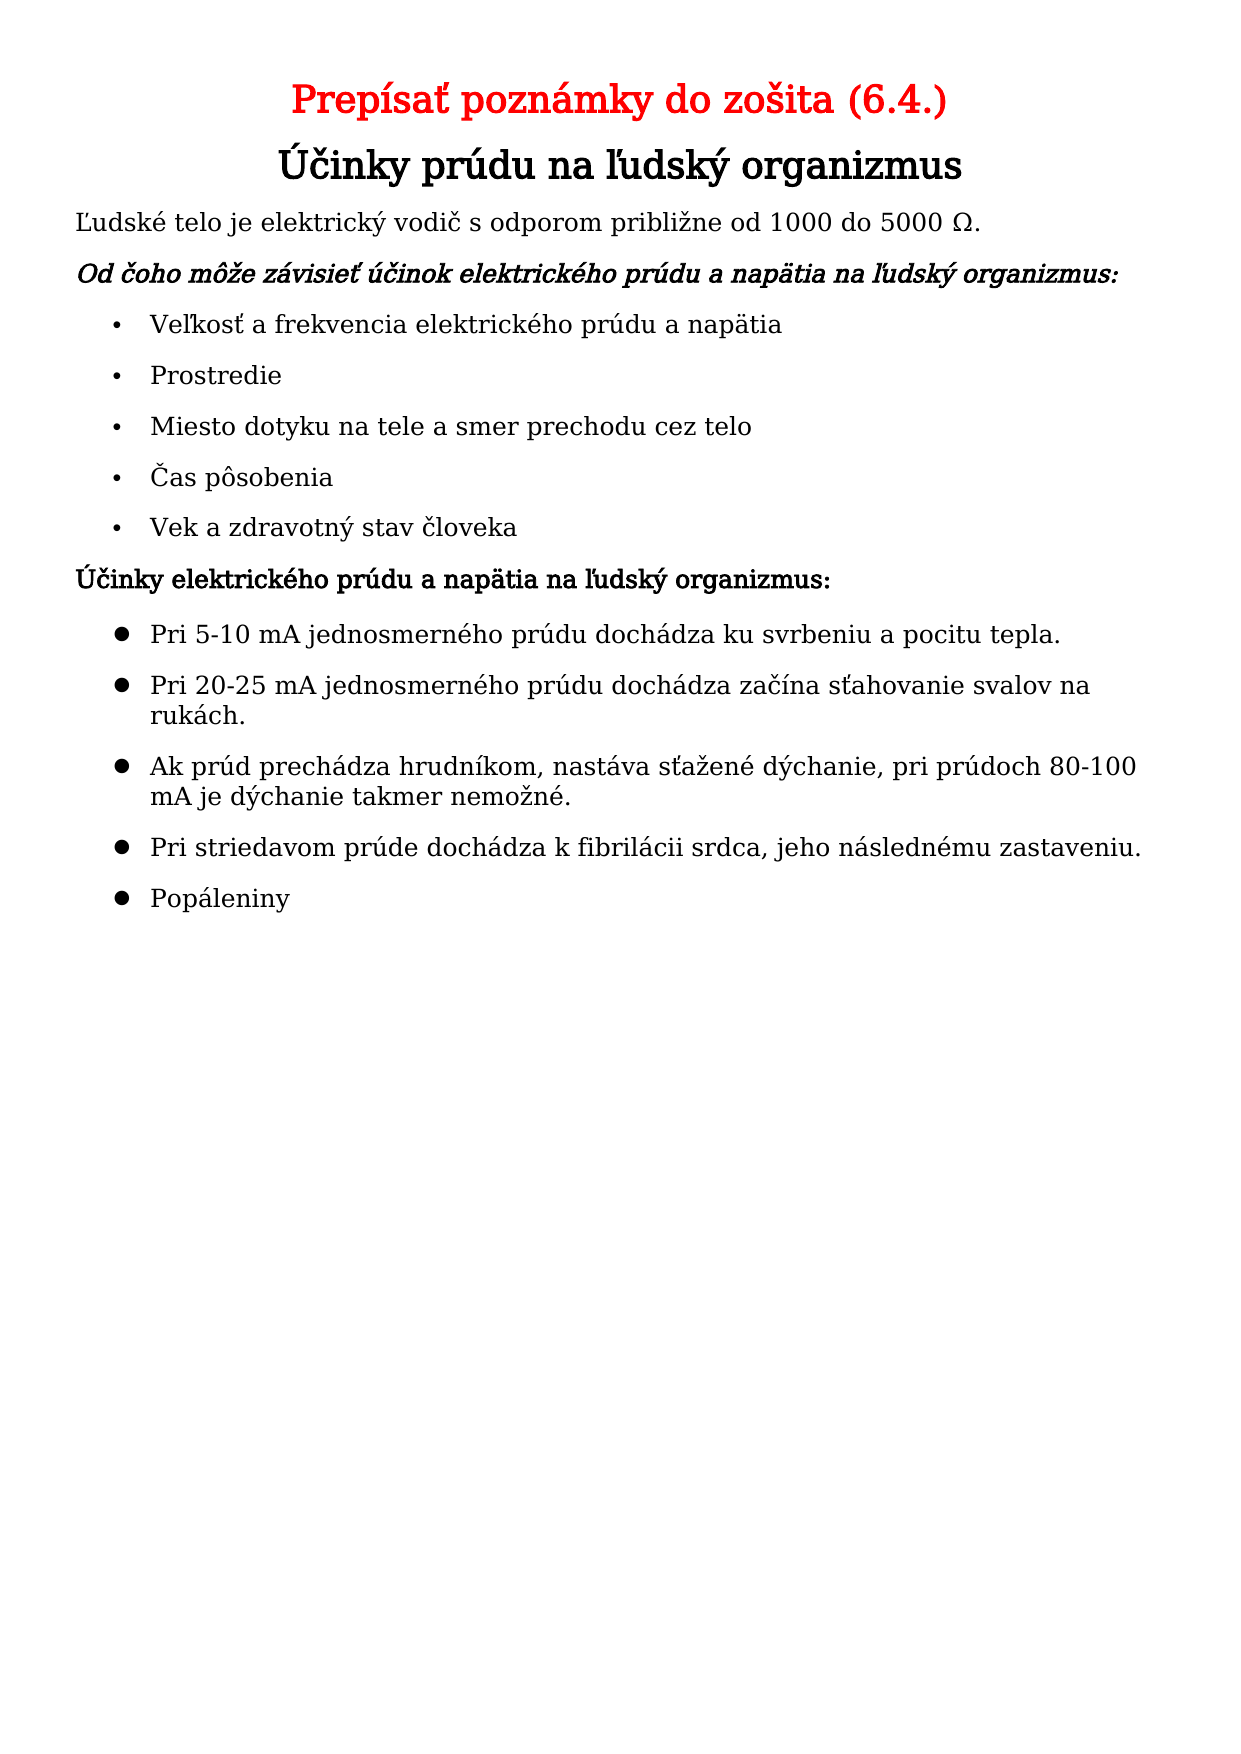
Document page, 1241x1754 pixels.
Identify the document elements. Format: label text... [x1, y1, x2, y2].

text Ľudské telo je elektrický vodič s odporom približne od 1000 do 5000 Ω. [75, 207, 1165, 237]
list Prostredie [112, 359, 1165, 389]
text Prepísať poznámky do zošita (6.4.) [75, 75, 1165, 120]
list Pri striedavom prúde dochádza k fibrilácii srdca, jeho následnému zastaveniu. [112, 831, 1165, 862]
text Účinky prúdu na ľudský organizmus [75, 141, 1165, 186]
text Účinky elektrického prúdu a napätia na ľudský organizmus: [75, 563, 1165, 593]
list Čas pôsobenia [112, 461, 1165, 491]
list Vek a zdravotný stav človeka [112, 512, 1165, 542]
list Pri 20-25 mA jednosmerného prúdu dochádza začína sťahovanie svalov na rukách. [112, 669, 1165, 729]
list Pri 5-10 mA jednosmerného prúdu dochádza ku svrbeniu a pocitu tepla. [112, 618, 1165, 648]
list Miesto dotyku na tele a smer prechodu cez telo [112, 410, 1165, 440]
list Popáleniny [112, 882, 1165, 913]
list Veľkosť a frekvencia elektrického prúdu a napätia [112, 308, 1165, 338]
text Od čoho môže závisieť účinok elektrického prúdu a napätia na ľudský organizmus: [75, 257, 1165, 287]
list Ak prúd prechádza hrudníkom, nastáva sťažené dýchanie, pri prúdoch 80-100 mA je dýchanie takmer nemožné. [112, 750, 1165, 811]
